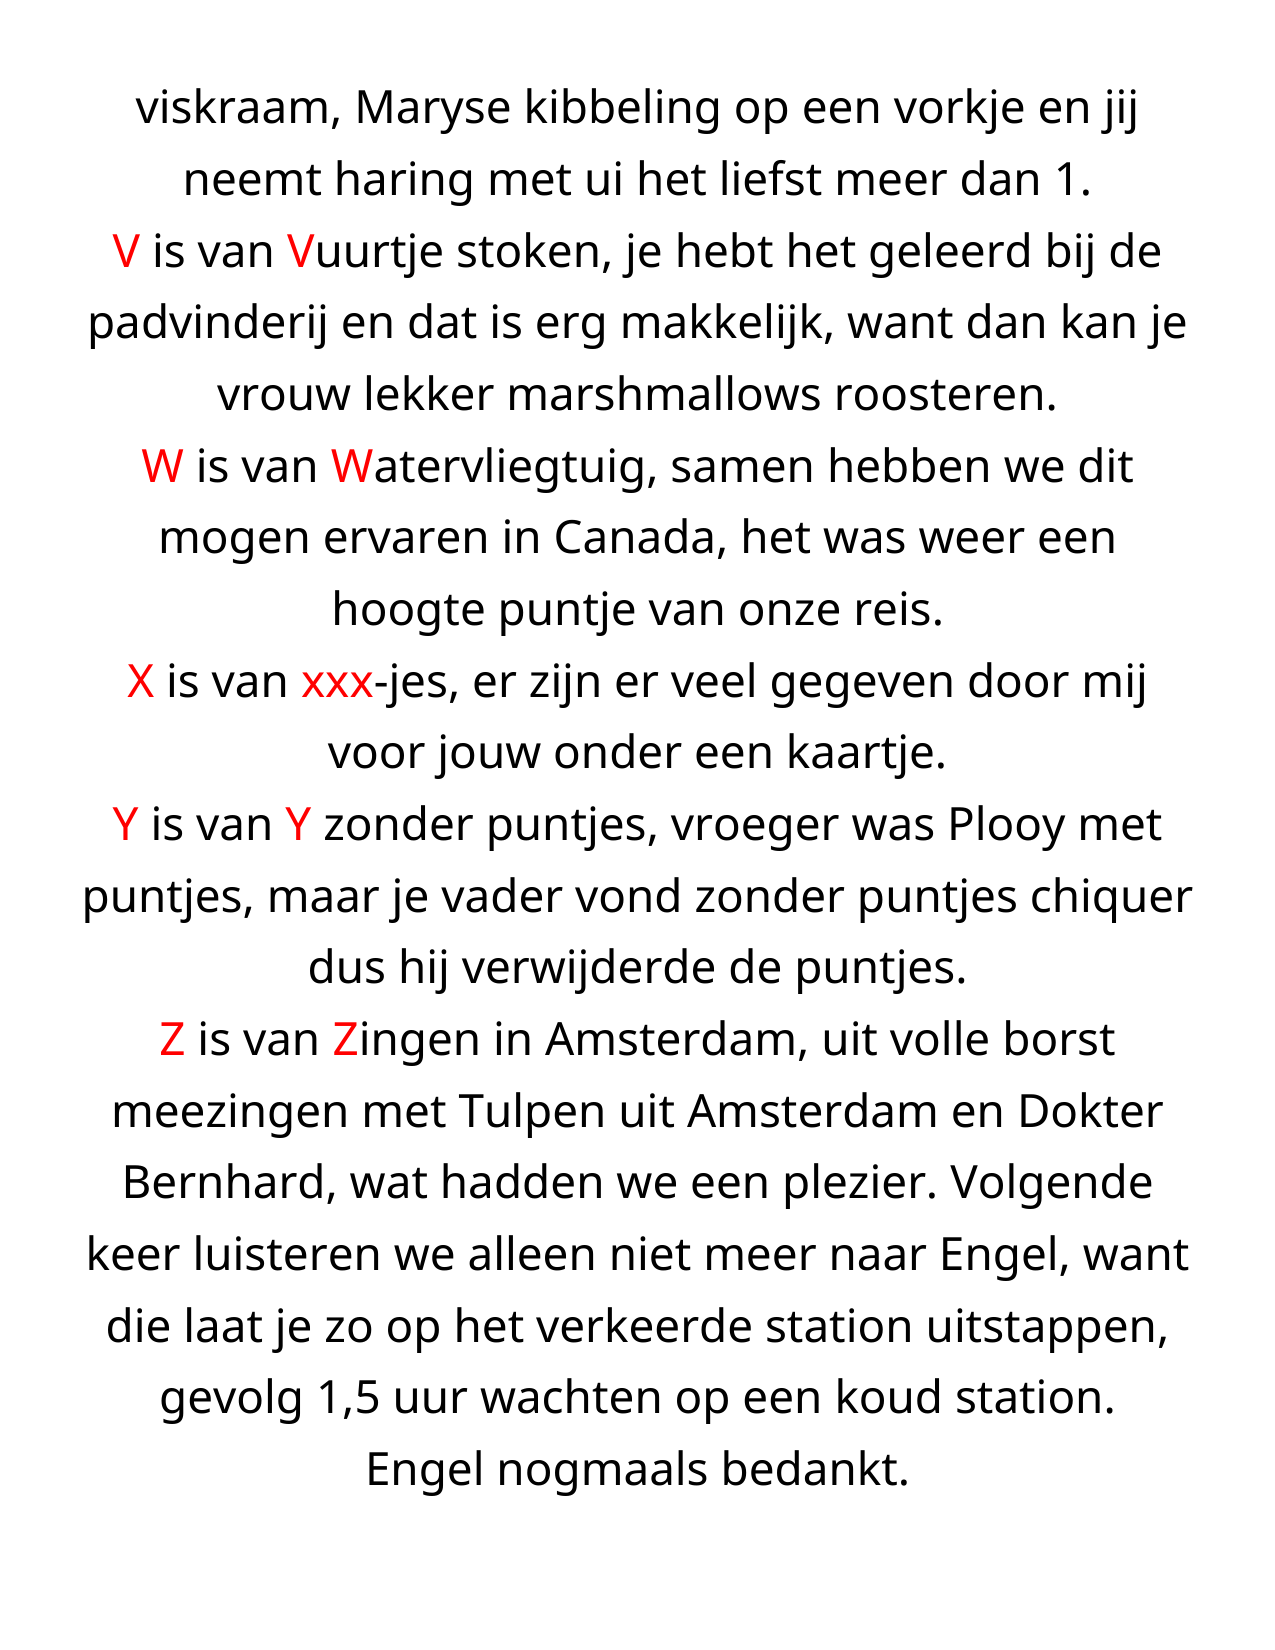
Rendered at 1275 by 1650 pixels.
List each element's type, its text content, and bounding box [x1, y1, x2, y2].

text V is van Vuurtje stoken, je hebt het geleerd bij de padvinderij en dat is erg makkelijk, want dan kan je vrouw lekker marshmallows roosteren. [75, 218, 1200, 424]
text W is van Watervliegtuig, samen hebben we dit mogen ervaren in Canada, het was weer een hoogte puntje van onze reis. [75, 433, 1200, 639]
text Engel nogmaals bedankt. [75, 1437, 1200, 1499]
text X is van xxx-jes, er zijn er veel gegeven door mij voor jouw onder een kaartje. [75, 648, 1200, 782]
text Y is van Y zonder puntjes, vroeger was Plooy met puntjes, maar je vader vond zonder puntjes chiquer dus hij verwijderde de puntjes. [75, 792, 1200, 997]
text Z is van Zingen in Amsterdam, uit volle borst meezingen met Tulpen uit Amsterdam en Dokter Bernhard, wat hadden we een plezier. Volgende keer luisteren we alleen niet meer naar Engel, want die laat je zo op het verkeerde station uitstappen, gevolg 1,5 uur wachten op een koud station. [75, 1007, 1200, 1427]
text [75, 75, 1200, 209]
